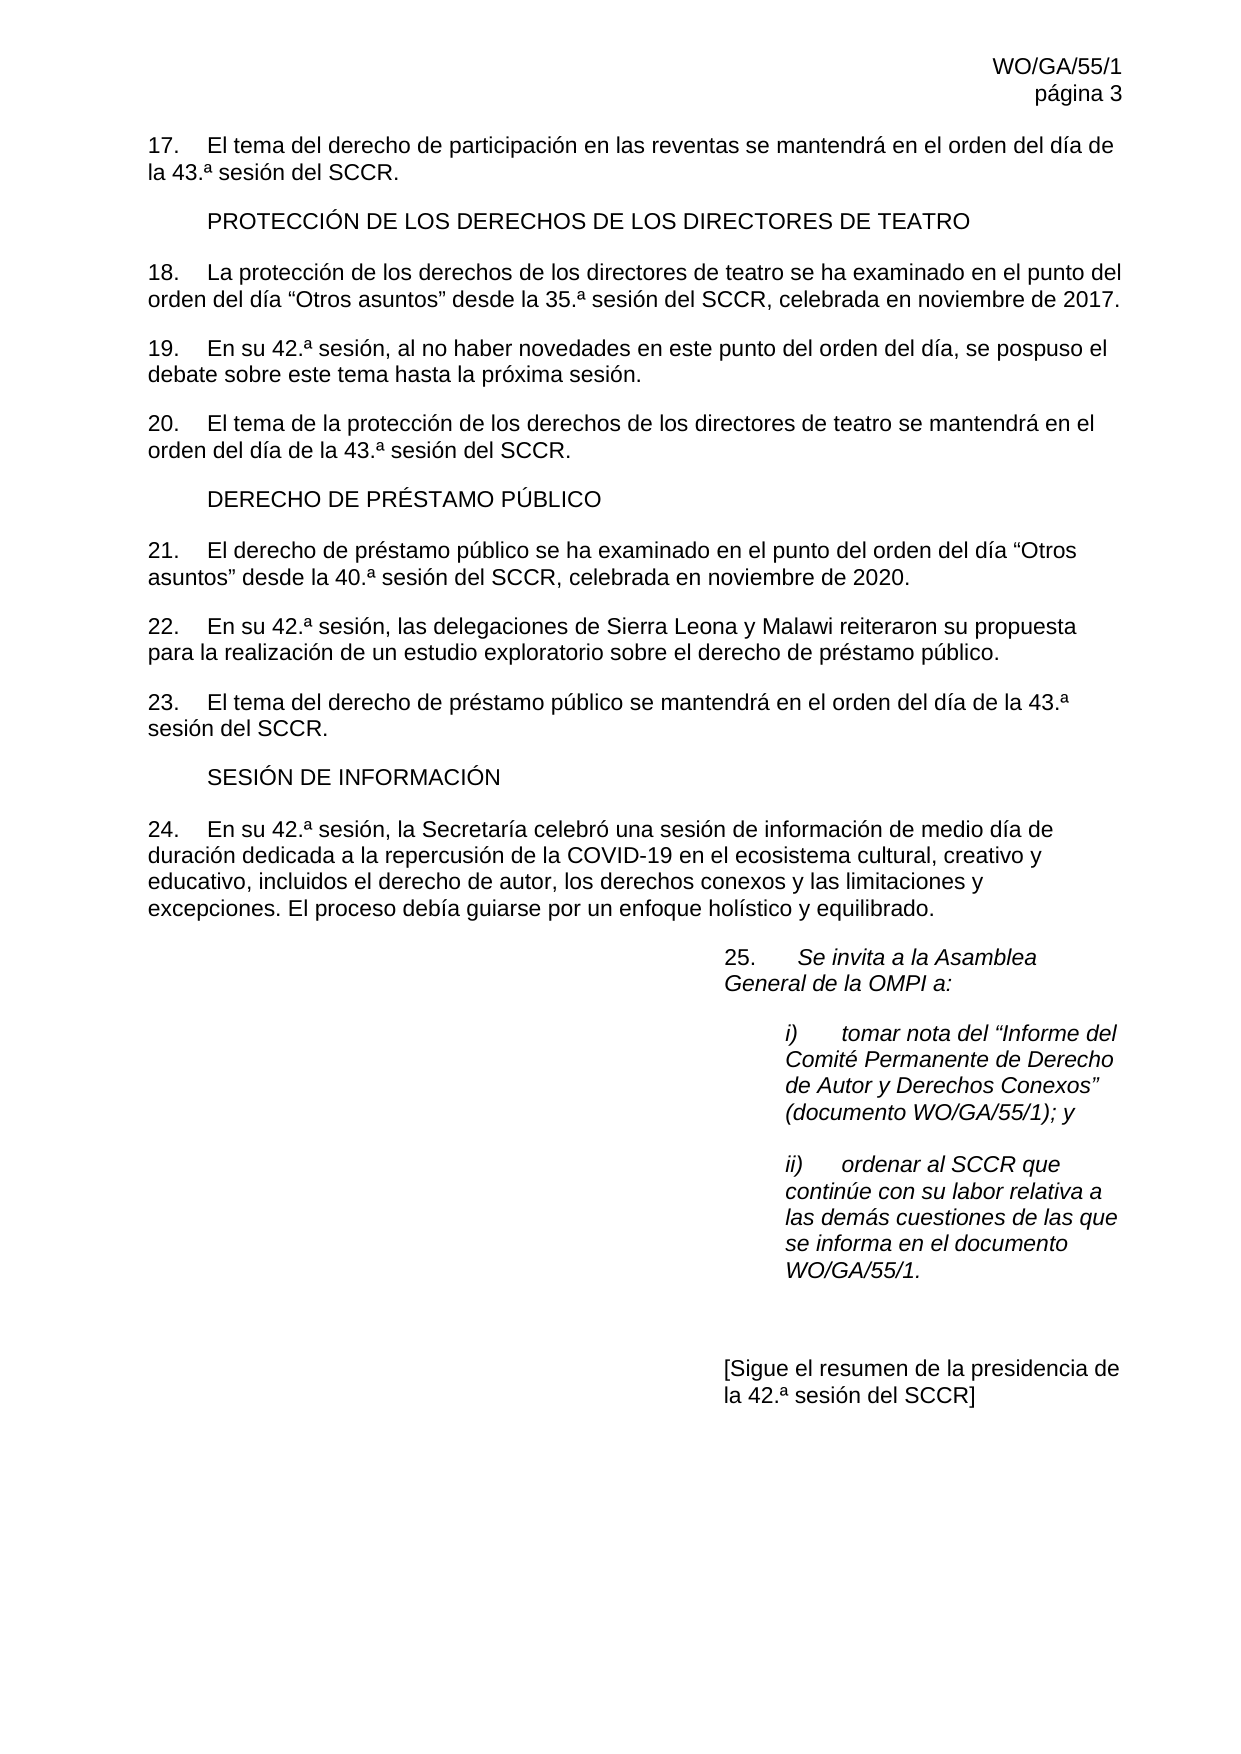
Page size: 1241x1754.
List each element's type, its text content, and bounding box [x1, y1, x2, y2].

list ordenar al SCCR que continúe con su labor relativa a las demás cuestiones de las que se informa en el documento WO/GA/55/1. [785, 1151, 1122, 1283]
subtitle SESIÓN DE INFORMACIÓN [207, 764, 1122, 791]
text El tema de la protección de los derechos de los directores de teatro se mantendrá en el orden del día de la 43.ª sesión del SCCR. [148, 410, 1122, 463]
text El tema del derecho de préstamo público se mantendrá en el orden del día de la 43.ª sesión del SCCR. [148, 689, 1122, 741]
text En su 42.ª sesión, la Secretaría celebró una sesión de información de medio día de duración dedicada a la repercusión de la COVID-19 en el ecosistema cultural, creativo y educativo, incluidos el derecho de autor, los derechos conexos y las limitaciones y excepciones. El proceso debía guiarse por un enfoque holístico y equilibrado. [148, 816, 1122, 921]
subtitle Protección de los derechos de los directores de teatro [207, 208, 1122, 234]
text [Sigue el resumen de la presidencia de la 42.ª sesión del SCCR] [724, 1355, 1122, 1408]
text El derecho de préstamo público se ha examinado en el punto del orden del día “Otros asuntos” desde la 40.ª sesión del SCCR, celebrada en noviembre de 2020. [148, 537, 1122, 590]
list tomar nota del “Informe del Comité Permanente de Derecho de Autor y Derechos Conexos” (documento WO/GA/55/1); y [785, 1019, 1122, 1125]
text En su 42.ª sesión, las delegaciones de Sierra Leona y Malawi reiteraron su propuesta para la realización de un estudio exploratorio sobre el derecho de préstamo público. [148, 613, 1122, 666]
text En su 42.ª sesión, al no haber novedades en este punto del orden del día, se pospuso el debate sobre este tema hasta la próxima sesión. [148, 335, 1122, 387]
text Se invita a la Asamblea General de la OMPI a: [724, 944, 1122, 997]
text El tema del derecho de participación en las reventas se mantendrá en el orden del día de la 43.ª sesión del SCCR. [148, 132, 1122, 185]
subtitle DERECHO DE PRÉSTAMO PÚBLICO [207, 486, 1122, 512]
text La protección de los derechos de los directores de teatro se ha examinado en el punto del orden del día “Otros asuntos” desde la 35.ª sesión del SCCR, celebrada en noviembre de 2017. [148, 259, 1122, 312]
